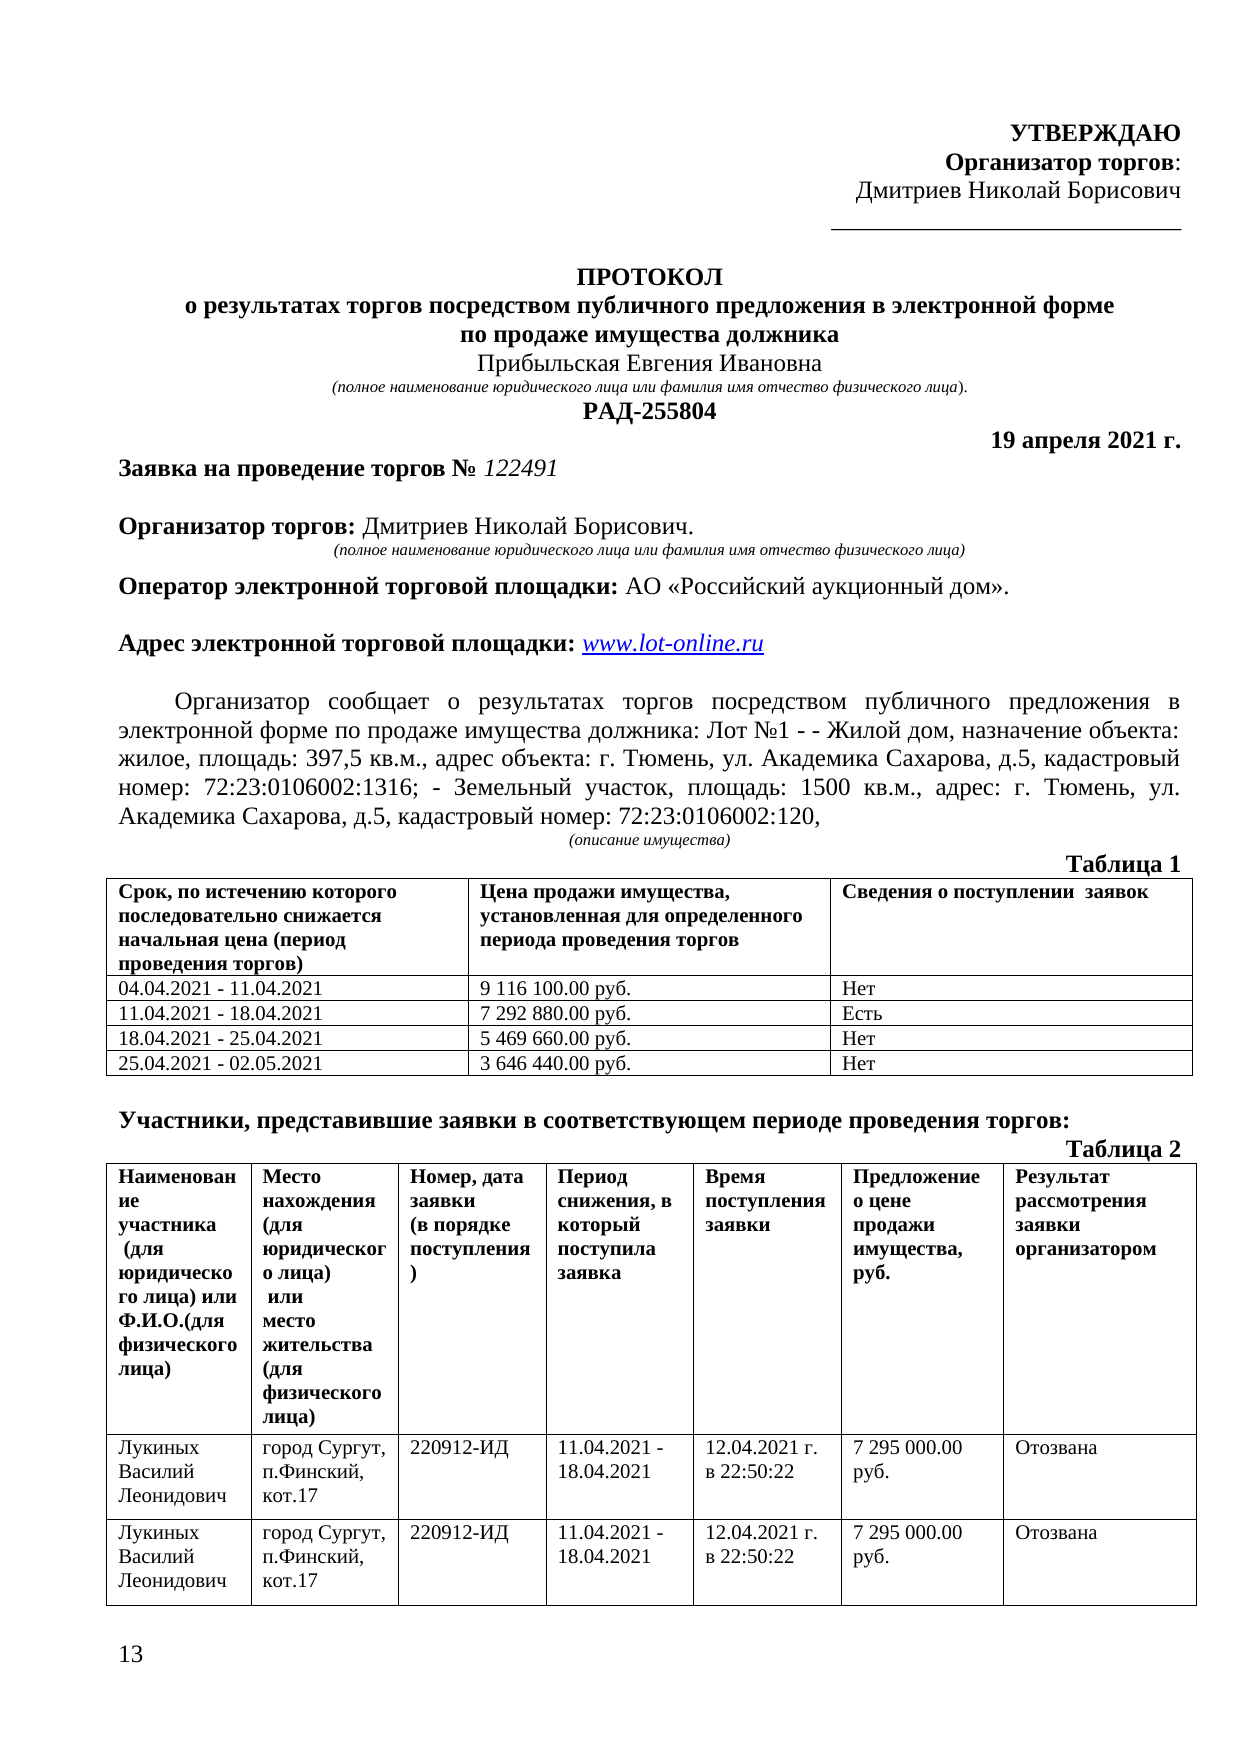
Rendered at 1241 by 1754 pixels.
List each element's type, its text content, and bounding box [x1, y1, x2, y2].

text УТВЕРЖДАЮ [118, 118, 1181, 147]
table_header Период снижения, в который поступила заявка [547, 1164, 693, 1434]
table_header Место нахождения (для юридического лица) или место жительства (для физического лица) [252, 1164, 398, 1434]
table_cell 11.04.2021 - 18.04.2021 [547, 1435, 693, 1519]
text (полное наименование юридического лица или фамилия имя отчество физического лица). [118, 377, 1181, 396]
table_cell 12.04.2021 г. в 22:50:22 [694, 1435, 841, 1519]
table_cell Лукиных Василий Леонидович [107, 1435, 251, 1519]
table_cell 3 646 440.00 руб. [469, 1051, 830, 1075]
text ____________________________ [118, 204, 1181, 233]
text Участники, представившие заявки в соответствующем периоде проведения торгов: [118, 1105, 1181, 1134]
table_cell город Сургут, п.Финский, кот.17 [252, 1435, 398, 1519]
table_cell Нет [831, 976, 1192, 1000]
table_header Сведения о поступлении заявок [831, 879, 1192, 975]
table_cell 7 295 000.00 руб. [842, 1520, 1003, 1605]
table_cell 9 116 100.00 руб. [469, 976, 830, 1000]
table_header Время поступления заявки [694, 1164, 841, 1434]
table_cell 220912-ИД [399, 1435, 546, 1519]
table_header Номер, дата заявки (в порядке поступления) [399, 1164, 546, 1434]
table_cell 220912-ИД [399, 1520, 546, 1605]
table_cell 5 469 660.00 руб. [469, 1026, 830, 1050]
text Таблица 2 [118, 1134, 1181, 1163]
table_cell 18.04.2021 - 25.04.2021 [107, 1026, 468, 1050]
text ПРОТОКОЛ [118, 262, 1181, 291]
table_header Результат рассмотрения заявки организатором [1004, 1164, 1196, 1434]
table_cell 12.04.2021 г. в 22:50:22 [694, 1520, 841, 1605]
table_cell Лукиных Василий Леонидович [107, 1520, 251, 1605]
table_cell 7 295 000.00 руб. [842, 1435, 1003, 1519]
table_cell город Сургут, п.Финский, кот.17 [252, 1520, 398, 1605]
table_cell Есть [831, 1001, 1192, 1025]
text Заявка на проведение торгов № 122491 [118, 453, 1181, 482]
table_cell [547, 1520, 693, 1605]
table_cell 11.04.2021 - 18.04.2021 [107, 1001, 468, 1025]
text 19 апреля 2021 г. [118, 425, 1181, 453]
table_header Предложение о цене продажи имущества, руб. [842, 1164, 1003, 1434]
text Организатор торгов: Дмитриев Николай Борисович. [118, 511, 1181, 540]
table_header Цена продажи имущества, установленная для определенного периода проведения торгов [469, 879, 830, 975]
table_cell 25.04.2021 - 02.05.2021 [107, 1051, 468, 1075]
table_cell Отозвана [1004, 1520, 1196, 1605]
text Организатор торгов: [118, 147, 1181, 176]
table_header Срок, по истечению которого последовательно снижается начальная цена (период проведения торгов) [107, 879, 468, 975]
table_cell 7 292 880.00 руб. [469, 1001, 830, 1025]
table_cell Нет [831, 1051, 1192, 1075]
text РАД-255804 [118, 396, 1181, 425]
text Оператор электронной торговой площадки: АО «Российский аукционный дом». [118, 571, 1181, 600]
table_cell Нет [831, 1026, 1192, 1050]
text о результатах торгов посредством публичного предложения в электронной форме [118, 291, 1181, 319]
text Адрес электронной торговой площадки: www.lot-online.ru [118, 628, 1181, 657]
text Организатор сообщает о результатах торгов посредством публичного предложения в электронной форме по продаже имущества должника: Лот №1 - - Жилой дом, назначение объекта: жилое, площадь: 397,5 кв.м., адрес объекта: г. Тюмень, ул. Академика Сахарова, д.5, кадастровый номер: 72:23:0106002:1316; - Земельный участок, площадь: 1500 кв.м., адрес: г. Тюмень, ул. Академика Сахарова, д.5, кадастровый номер: 72:23:0106002:120, [118, 686, 1181, 830]
text (описание имущества) [118, 830, 1181, 849]
text Дмитриев Николай Борисович [118, 176, 1181, 204]
text по продаже имущества должника [118, 319, 1181, 348]
table_cell 04.04.2021 - 11.04.2021 [107, 976, 468, 1000]
table_cell Отозвана [1004, 1435, 1196, 1519]
text Таблица 1 [118, 849, 1181, 878]
text Прибыльская Евгения Ивановна [118, 348, 1181, 377]
table_header Наименование участника (для юридического лица) или Ф.И.О.(для физического лица) [107, 1164, 251, 1434]
text (полное наименование юридического лица или фамилия имя отчество физического лица) [118, 540, 1181, 559]
